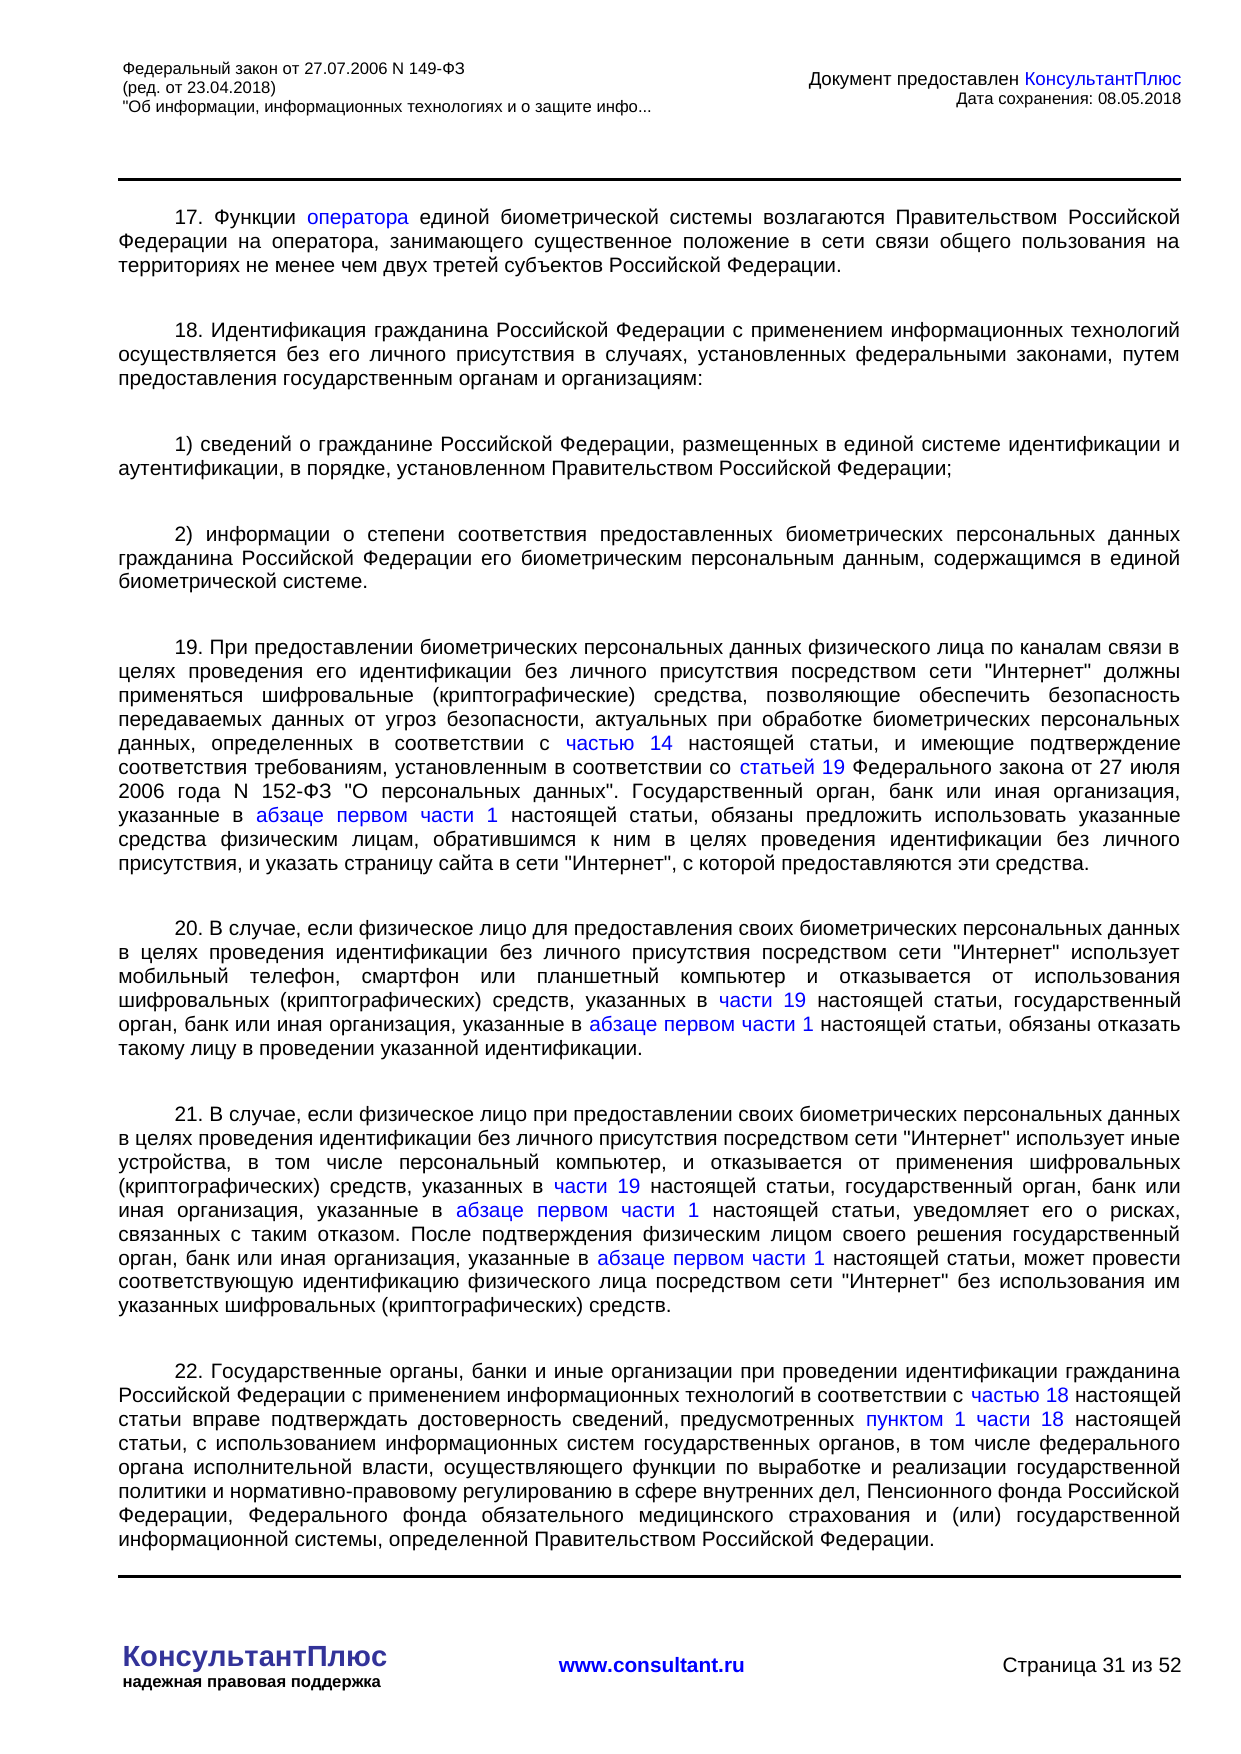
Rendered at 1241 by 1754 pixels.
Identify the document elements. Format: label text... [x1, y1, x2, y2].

text 18. Идентификация гражданина Российской Федерации с применением информационных технологий осуществляется без его личного присутствия в случаях, установленных федеральными законами, путем предоставления государственным органам и организациям: [118, 318, 1181, 390]
text 19. При предоставлении биометрических персональных данных физического лица по каналам связи в целях проведения его идентификации без личного присутствия посредством сети "Интернет" должны применяться шифровальные (криптографические) средства, позволяющие обеспечить безопасность передаваемых данных от угроз безопасности, актуальных при обработке биометрических персональных данных, определенных в соответствии с частью 14 настоящей статьи, и имеющие подтверждение соответствия требованиям, установленным в соответствии со статьей 19 Федерального закона от 27 июля 2006 года N 152-ФЗ "О персональных данных". Государственный орган, банк или иная организация, указанные в абзаце первом части 1 настоящей статьи, обязаны предложить использовать указанные средства физическим лицам, обратившимся к ним в целях проведения идентификации без личного присутствия, и указать страницу сайта в сети "Интернет", с которой предоставляются эти средства. [118, 635, 1181, 874]
text 21. В случае, если физическое лицо при предоставлении своих биометрических персональных данных в целях проведения идентификации без личного присутствия посредством сети "Интернет" использует иные устройства, в том числе персональный компьютер, и отказывается от применения шифровальных (криптографических) средств, указанных в части 19 настоящей статьи, государственный орган, банк или иная организация, указанные в абзаце первом части 1 настоящей статьи, уведомляет его о рисках, связанных с таким отказом. После подтверждения физическим лицом своего решения государственный орган, банк или иная организация, указанные в абзаце первом части 1 настоящей статьи, может провести соответствующую идентификацию физического лица посредством сети "Интернет" без использования им указанных шифровальных (криптографических) средств. [118, 1102, 1181, 1317]
text 22. Государственные органы, банки и иные организации при проведении идентификации гражданина Российской Федерации с применением информационных технологий в соответствии с частью 18 настоящей статьи вправе подтверждать достоверность сведений, предусмотренных пунктом 1 части 18 настоящей статьи, с использованием информационных систем государственных органов, в том числе федерального органа исполнительной власти, осуществляющего функции по выработке и реализации государственной политики и нормативно-правовому регулированию в сфере внутренних дел, Пенсионного фонда Российской Федерации, Федерального фонда обязательного медицинского страхования и (или) государственной информационной системы, определенной Правительством Российской Федерации. [118, 1359, 1181, 1551]
text 20. В случае, если физическое лицо для предоставления своих биометрических персональных данных в целях проведения идентификации без личного присутствия посредством сети "Интернет" использует мобильный телефон, смартфон или планшетный компьютер и отказывается от использования шифровальных (криптографических) средств, указанных в части 19 настоящей статьи, государственный орган, банк или иная организация, указанные в абзаце первом части 1 настоящей статьи, обязаны отказать такому лицу в проведении указанной идентификации. [118, 916, 1181, 1060]
text 17. Функции оператора единой биометрической системы возлагаются Правительством Российской Федерации на оператора, занимающего существенное положение в сети связи общего пользования на территориях не менее чем двух третей субъектов Российской Федерации. [118, 205, 1181, 277]
text 2) информации о степени соответствия предоставленных биометрических персональных данных гражданина Российской Федерации его биометрическим персональным данным, содержащимся в единой биометрической системе. [118, 521, 1181, 593]
text 1) сведений о гражданине Российской Федерации, размещенных в единой системе идентификации и аутентификации, в порядке, установленном Правительством Российской Федерации; [118, 432, 1181, 480]
